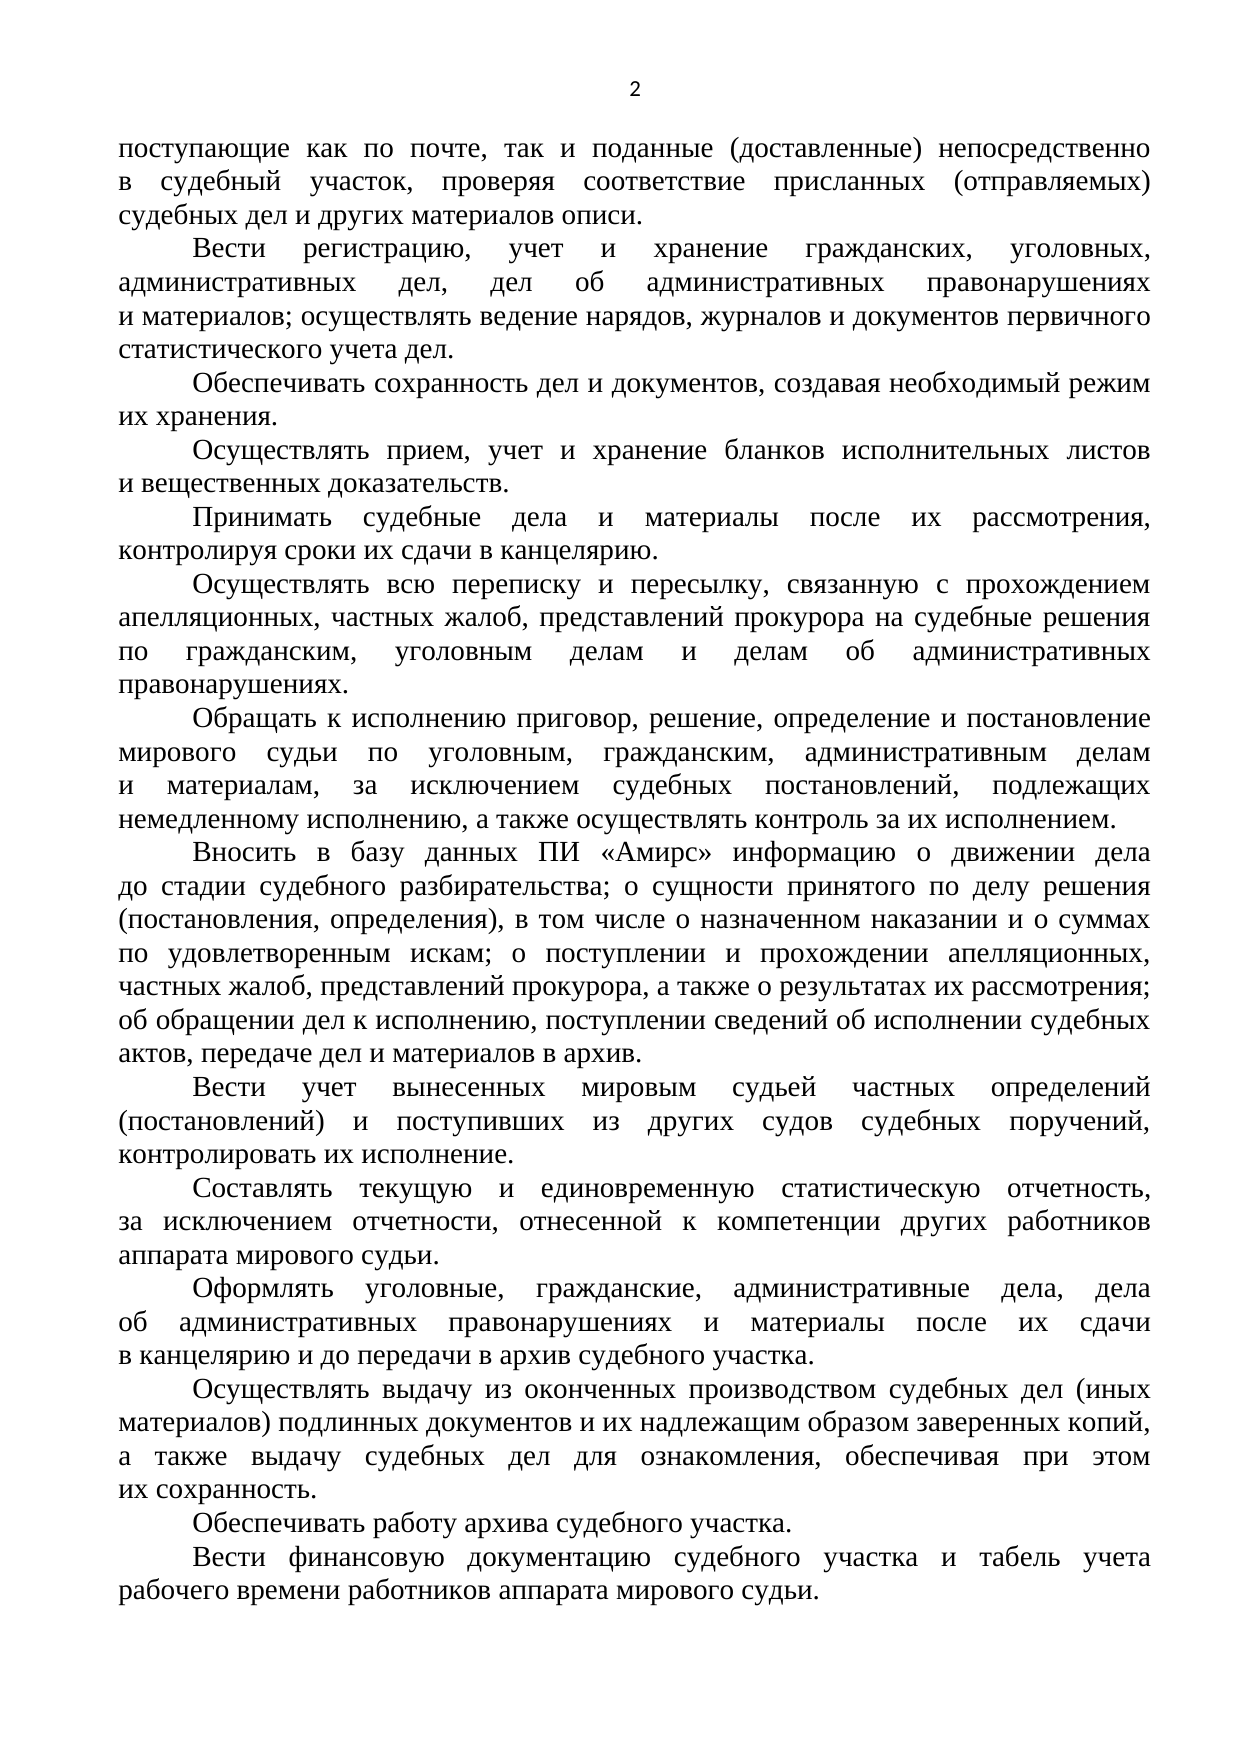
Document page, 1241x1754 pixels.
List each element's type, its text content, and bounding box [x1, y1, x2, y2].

text Осуществлять прием, учет и хранение бланков исполнительных листов и вещественных доказательств. [118, 432, 1152, 499]
text Вносить в базу данных ПИ «Амирс» информацию о движении дела до стадии судебного разбирательства; о сущности принятого по делу решения (постановления, определения), в том числе о назначенном наказании и о суммах по удовлетворенным искам; о поступлении и прохождении апелляционных, частных жалоб, представлений прокурора, а также о результатах их рассмотрения; об обращении дел к исполнению, поступлении сведений об исполнении судебных актов, передаче дел и материалов в архив. [118, 834, 1152, 1069]
text Вести учет вынесенных мировым судьей частных определений (постановлений) и поступивших из других судов судебных поручений, контролировать их исполнение. [118, 1069, 1152, 1170]
text Осуществлять выдачу из оконченных производством судебных дел (иных материалов) подлинных документов и их надлежащим образом заверенных копий, а также выдачу судебных дел для ознакомления, обеспечивая при этом их сохранность. [118, 1371, 1152, 1505]
text Принимать судебные дела и материалы после их рассмотрения, контролируя сроки их сдачи в канцелярию. [118, 499, 1152, 566]
text Осуществлять всю переписку и пересылку, связанную с прохождением апелляционных, частных жалоб, представлений прокурора на судебные решения по гражданским, уголовным делам и делам об административных правонарушениях. [118, 566, 1152, 700]
text Вести регистрацию, учет и хранение гражданских, уголовных, административных дел, дел об административных правонарушениях и материалов; осуществлять ведение нарядов, журналов и документов первичного статистического учета дел. [118, 231, 1152, 365]
text Обеспечивать сохранность дел и документов, создавая необходимый режим их хранения. [118, 365, 1152, 432]
text Оформлять уголовные, гражданские, административные дела, дела об административных правонарушениях и материалы после их сдачи в канцелярию и до передачи в архив судебного участка. [118, 1270, 1152, 1371]
text Составлять текущую и единовременную статистическую отчетность, за исключением отчетности, отнесенной к компетенции других работников аппарата мирового судьи. [118, 1170, 1152, 1270]
text Обеспечивать работу архива судебного участка. [118, 1505, 1152, 1539]
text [118, 130, 1152, 231]
text Обращать к исполнению приговор, решение, определение и постановление мирового судьи по уголовным, гражданским, административным делам и материалам, за исключением судебных постановлений, подлежащих немедленному исполнению, а также осуществлять контроль за их исполнением. [118, 700, 1152, 834]
text Вести финансовую документацию судебного участка и табель учета рабочего времени работников аппарата мирового судьи. [118, 1539, 1152, 1606]
